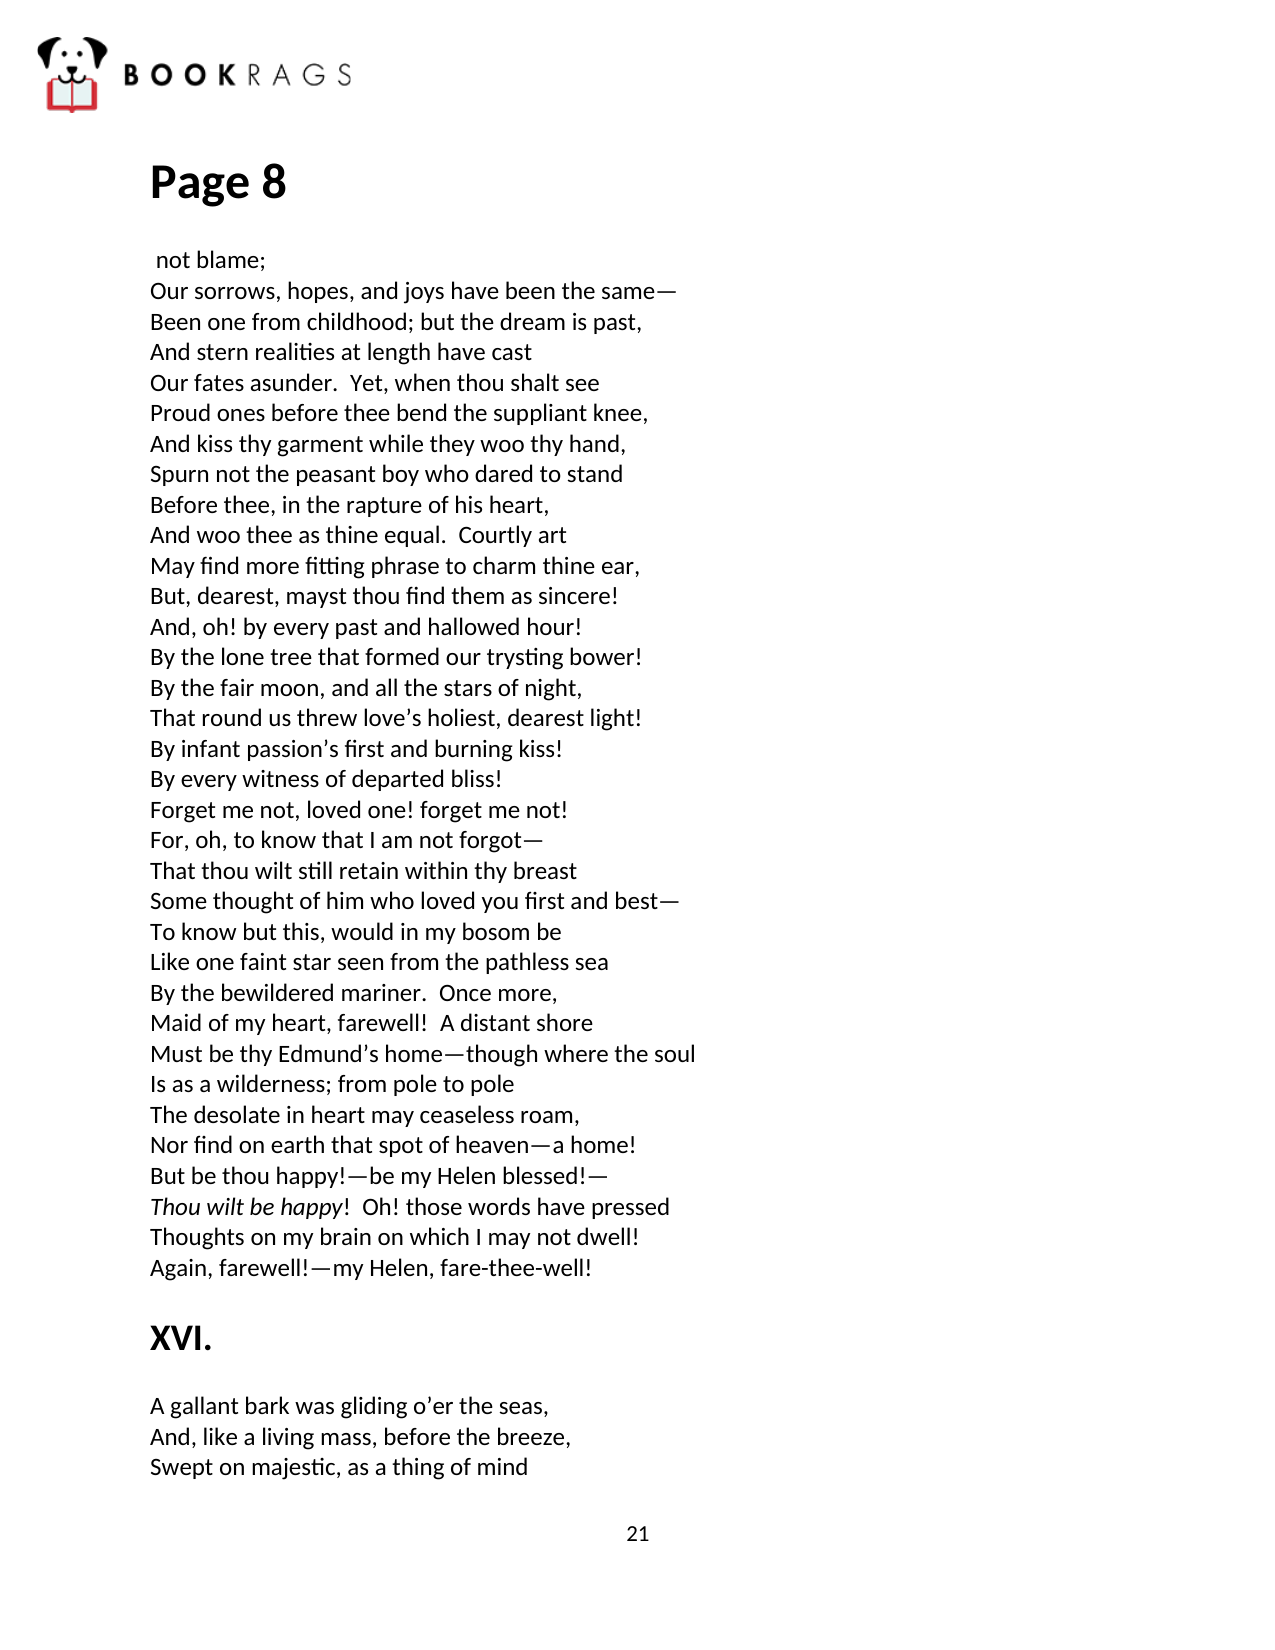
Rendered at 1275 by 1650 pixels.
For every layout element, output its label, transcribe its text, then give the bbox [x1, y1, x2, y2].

picture [37, 37, 351, 113]
text Page 8 [150, 150, 1125, 211]
text XVI. [150, 1313, 1125, 1359]
text not blame; Our sorrows, hopes, and joys have been the same—­ Been one from childhood; but the dream is past, And stern realities at length have cast Our fates asunder. Yet, when thou shalt see Proud ones before thee bend the suppliant knee, And kiss thy garment while they woo thy hand, Spurn not the peasant boy who dared to stand Before thee, in the rapture of his heart, And woo thee as thine equal. Courtly art May find more fitting phrase to charm thine ear, But, dearest, mayst thou find them as sincere! And, oh! by every past and hallowed hour! By the lone tree that formed our trysting bower! By the fair moon, and all the stars of night, That round us threw love’s holiest, dearest light! By infant passion’s first and burning kiss! By every witness of departed bliss! Forget me not, loved one! forget me not! For, oh, to know that I am not forgot—­ That thou wilt still retain within thy breast Some thought of him who loved you first and best—­ To know but this, would in my bosom be Like one faint star seen from the pathless sea By the bewildered mariner. Once more, Maid of my heart, farewell! A distant shore Must be thy Edmund’s home—­though where the soul Is as a wilderness; from pole to pole The desolate in heart may ceaseless roam, Nor find on earth that spot of heaven—­a home! But be thou happy!—­be my Helen blessed!—­ Thou wilt be happy! Oh! those words have pressed Thoughts on my brain on which I may not dwell! Again, farewell!—­my Helen, fare-thee-well! [150, 244, 1125, 1282]
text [150, 1390, 1125, 1482]
